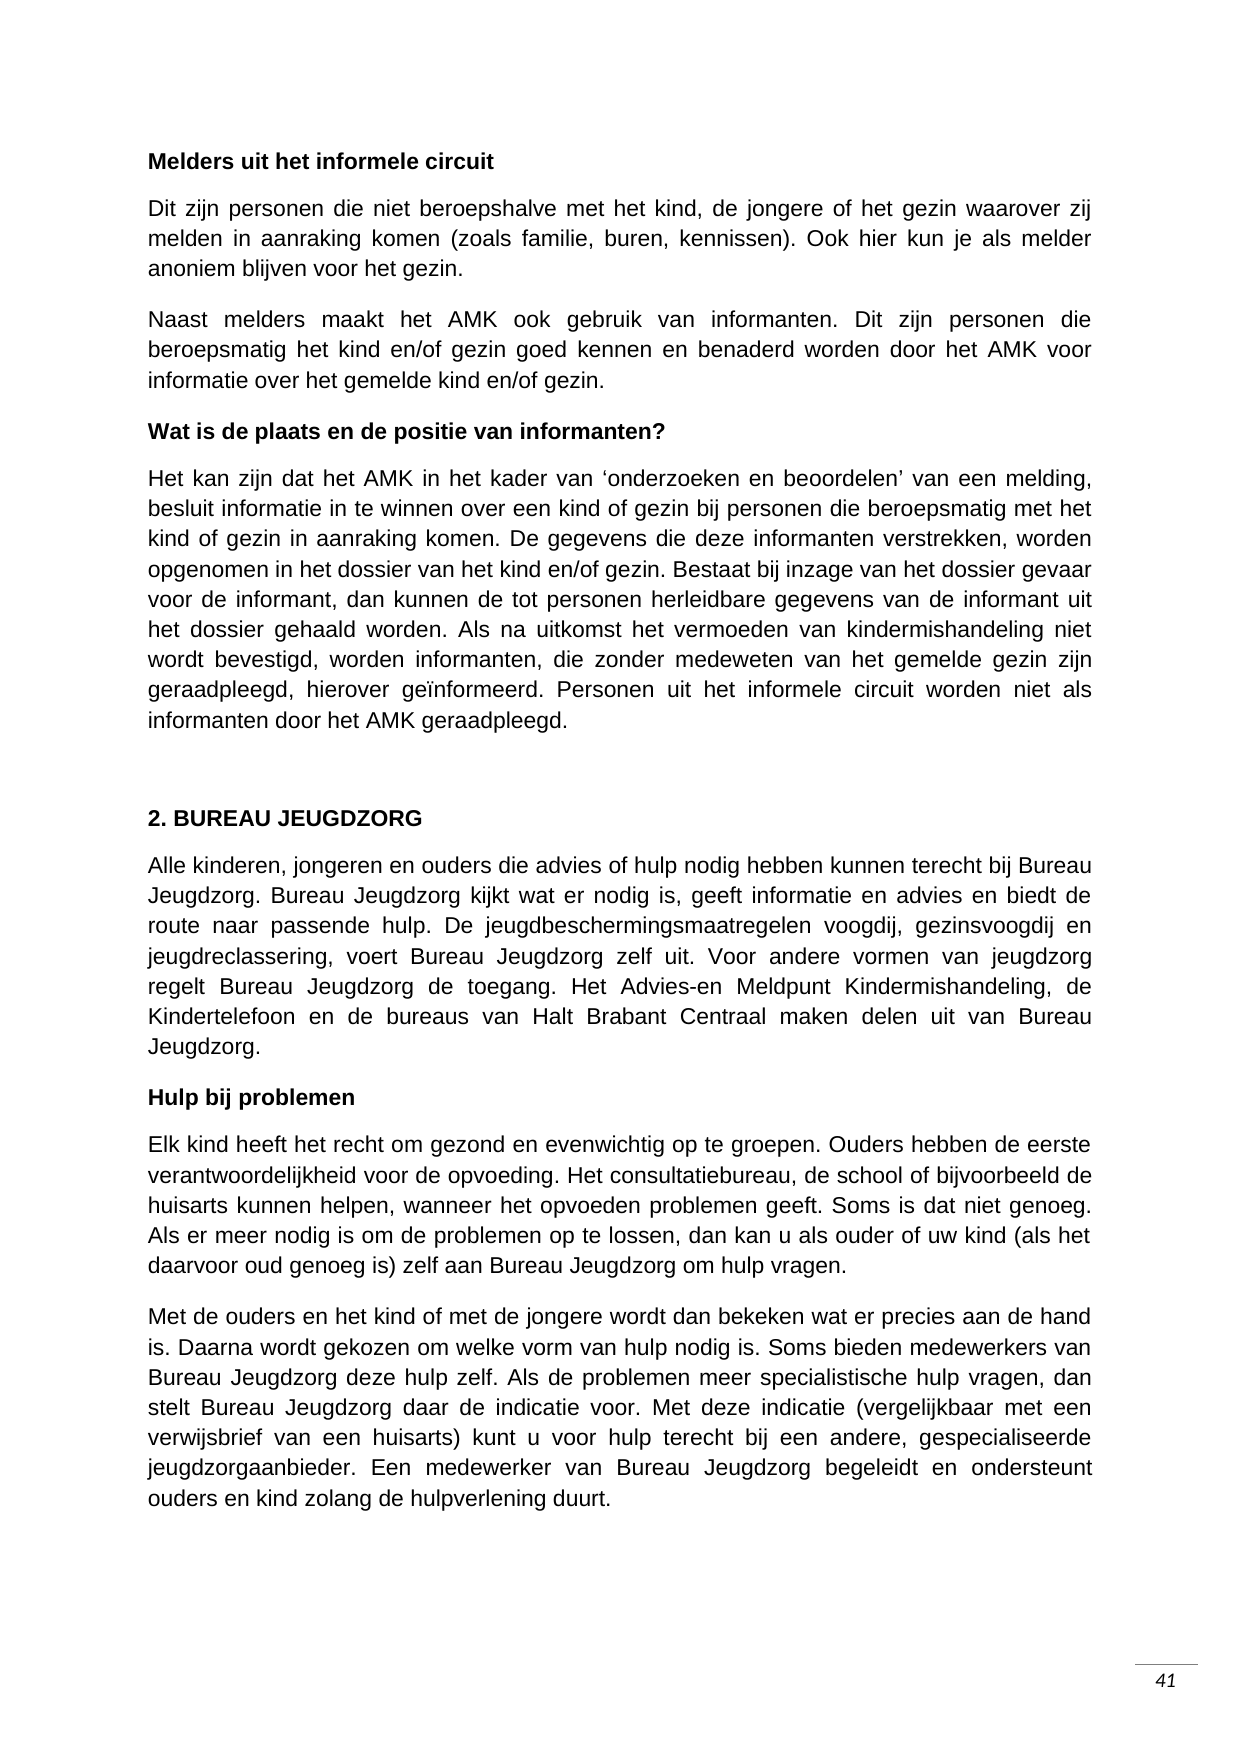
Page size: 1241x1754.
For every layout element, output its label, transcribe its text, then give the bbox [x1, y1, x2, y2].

text Het kan zijn dat het AMK in het kader van ‘onderzoeken en beoordelen’ van een melding, besluit informatie in te winnen over een kind of gezin bij personen die beroepsmatig met het kind of gezin in aanraking komen. De gegevens die deze informanten verstrekken, worden opgenomen in het dossier van het kind en/of gezin. Bestaat bij inzage van het dossier gevaar voor de informant, dan kunnen de tot personen herleidbare gegevens van de informant uit het dossier gehaald worden. Als na uitkomst het vermoeden van kindermishandeling niet wordt bevestigd, worden informanten, die zonder medeweten van het gemelde gezin zijn geraadpleegd, hierover geïnformeerd. Personen uit het informele circuit worden niet als informanten door het AMK geraadpleegd. [148, 465, 1093, 733]
text Hulp bij problemen [148, 1084, 1093, 1111]
text Elk kind heeft het recht om gezond en evenwichtig op te groepen. Ouders hebben de eerste verantwoordelijkheid voor de opvoeding. Het consultatiebureau, de school of bijvoorbeeld de huisarts kunnen helpen, wanneer het opvoeden problemen geeft. Soms is dat niet genoeg. Als er meer nodig is om de problemen op te lossen, dan kan u als ouder of uw kind (als het daarvoor oud genoeg is) zelf aan Bureau Jeugdzorg om hulp vragen. [148, 1131, 1093, 1279]
text Melders uit het informele circuit [148, 148, 1093, 174]
text Wat is de plaats en de positie van informanten? [148, 418, 1093, 444]
text Dit zijn personen die niet beroepshalve met het kind, de jongere of het gezin waarover zij melden in aanraking komen (zoals familie, buren, kennissen). Ook hier kun je als melder anoniem blijven voor het gezin. [148, 195, 1093, 282]
text 2. BUREAU JEUGDZORG [148, 805, 1093, 831]
text Met de ouders en het kind of met de jongere wordt dan bekeken wat er precies aan de hand is. Daarna wordt gekozen om welke vorm van hulp nodig is. Soms bieden medewerkers van Bureau Jeugdzorg deze hulp zelf. Als de problemen meer specialistische hulp vragen, dan stelt Bureau Jeugdzorg daar de indicatie voor. Met deze indicatie (vergelijkbaar met een verwijsbrief van een huisarts) kunt u voor hulp terecht bij een andere, gespecialiseerde jeugdzorgaanbieder. Een medewerker van Bureau Jeugdzorg begeleidt en ondersteunt ouders en kind zolang de hulpverlening duurt. [148, 1303, 1093, 1511]
text Alle kinderen, jongeren en ouders die advies of hulp nodig hebben kunnen terecht bij Bureau Jeugdzorg. Bureau Jeugdzorg kijkt wat er nodig is, geeft informatie en advies en biedt de route naar passende hulp. De jeugdbeschermingsmaatregelen voogdij, gezinsvoogdij en jeugdreclassering, voert Bureau Jeugdzorg zelf uit. Voor andere vormen van jeugdzorg regelt Bureau Jeugdzorg de toegang. Het Advies-en Meldpunt Kindermishandeling, de Kindertelefoon en de bureaus van Halt Brabant Centraal maken delen uit van Bureau Jeugdzorg. [148, 852, 1093, 1059]
text Naast melders maakt het AMK ook gebruik van informanten. Dit zijn personen die beroepsmatig het kind en/of gezin goed kennen en benaderd worden door het AMK voor informatie over het gemelde kind en/of gezin. [148, 306, 1093, 393]
